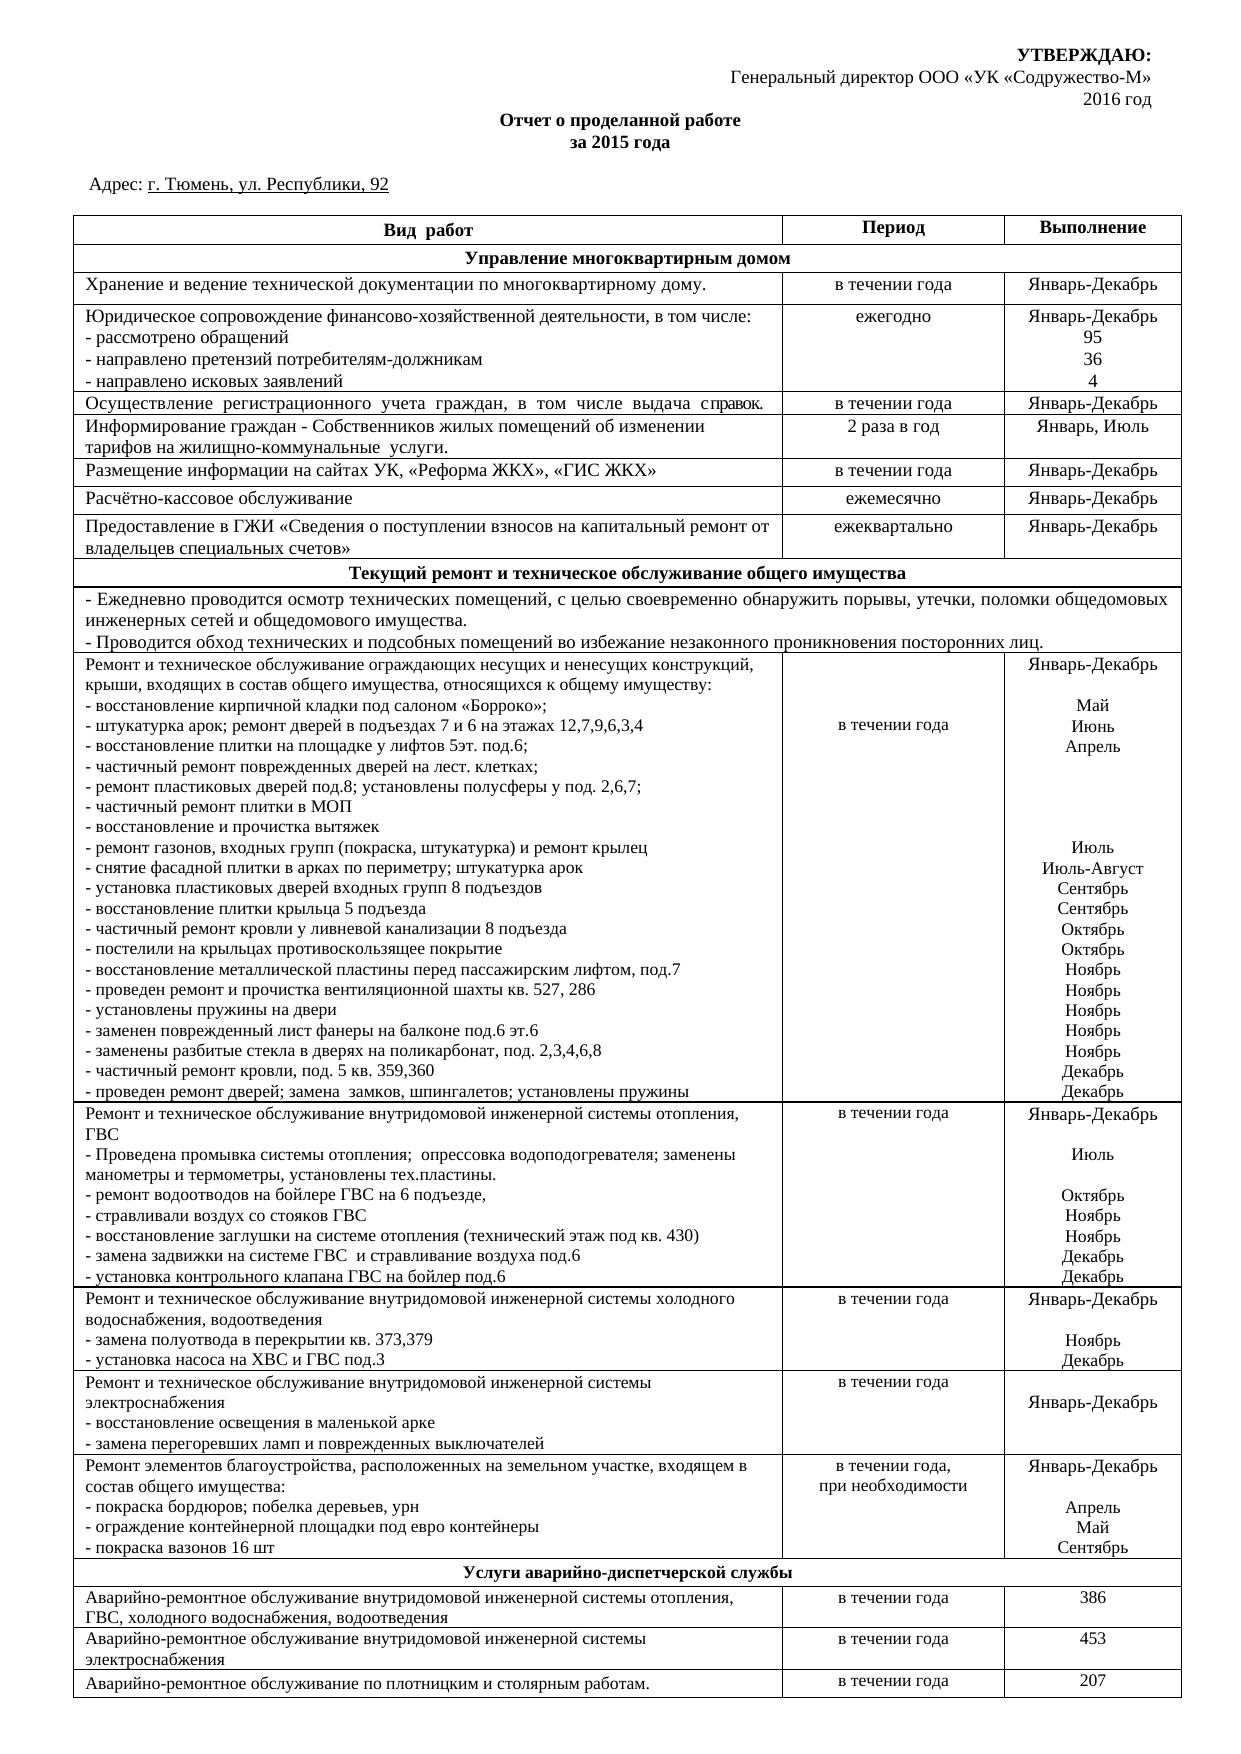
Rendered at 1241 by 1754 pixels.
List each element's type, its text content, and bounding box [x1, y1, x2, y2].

table_cell Январь, Июль [1005, 415, 1181, 458]
table_cell в течении года, при необходимости [783, 1455, 1004, 1557]
table_header Период [783, 216, 1004, 243]
table_cell 2 раза в год [783, 415, 1004, 458]
text Адрес: г. Тюмень, ул. Республики, 92 [89, 173, 1152, 194]
table_cell в течении года [783, 392, 1004, 414]
table_cell 453 [1005, 1628, 1181, 1669]
table_cell Размещение информации на сайтах УК, «Реформа ЖКХ», «ГИС ЖКХ» [74, 459, 782, 486]
table_cell Январь-Декабрь 95 36 4 [1005, 305, 1181, 391]
table_cell в течении года [783, 273, 1004, 304]
table_cell Осуществление регистрационного учета граждан, в том числе выдача справок. [74, 392, 782, 414]
table_cell Предоставление в ГЖИ «Сведения о поступлении взносов на капитальный ремонт от владельцев специальных счетов» [74, 515, 782, 558]
table_cell - Ежедневно проводится осмотр технических помещений, с целью своевременно обнаружить порывы, утечки, поломки общедомовых инженерных сетей и общедомового имущества. - Проводится обход технических и подсобных помещений во избежание незаконного проникновения посторонних лиц. [74, 588, 1181, 652]
table_cell Январь-Декабрь Ноябрь Декабрь [1005, 1288, 1181, 1370]
table_cell Юридическое сопровождение финансово-хозяйственной деятельности, в том числе: - рассмотрено обращений - направлено претензий потребителям-должникам - направлено исковых заявлений [74, 305, 782, 391]
table_cell Текущий ремонт и техническое обслуживание общего имущества [74, 559, 1181, 586]
text Генеральный директор ООО «УК «Содружество-М» [89, 66, 1152, 87]
table_cell Январь-Декабрь Июль Октябрь Ноябрь Ноябрь Декабрь Декабрь [1005, 1103, 1181, 1286]
table_cell Ремонт и техническое обслуживание внутридомовой инженерной системы электроснабжения - восстановление освещения в маленькой арке - замена перегоревших ламп и поврежденных выключателей [74, 1371, 782, 1453]
table_cell Ремонт элементов благоустройства, расположенных на земельном участке, входящем в состав общего имущества: - покраска бордюров; побелка деревьев, урн - ограждение контейнерной площадки под евро контейнеры - покраска вазонов 16 шт [74, 1455, 782, 1557]
table_cell 386 [1005, 1587, 1181, 1627]
table_cell в течении года [783, 1371, 1004, 1453]
table_cell 207 [1005, 1670, 1181, 1697]
table_cell Расчётно-кассовое обслуживание [74, 487, 782, 514]
table_cell Хранение и ведение технической документации по многоквартирному дому. [74, 273, 782, 304]
table_cell Аварийно-ремонтное обслуживание внутридомовой инженерной системы отопления, ГВС, холодного водоснабжения, водоотведения [74, 1587, 782, 1627]
table_cell Январь-Декабрь [1005, 459, 1181, 486]
table_cell в течении года [783, 1288, 1004, 1370]
table_cell ежеквартально [783, 515, 1004, 558]
table_cell Январь-Декабрь [1005, 392, 1181, 414]
text за 2015 года [89, 131, 1152, 152]
table_cell ежегодно [783, 305, 1004, 391]
table_cell в течении года [783, 1670, 1004, 1697]
table_cell Информирование граждан - Собственников жилых помещений об изменении тарифов на жилищно-коммунальные услуги. [74, 415, 782, 458]
table_cell в течении года [783, 459, 1004, 486]
table_cell в течении года [783, 1103, 1004, 1286]
table_cell Январь-Декабрь [1005, 487, 1181, 514]
text Отчет о проделанной работе [89, 109, 1152, 131]
table_header Выполнение [1005, 216, 1181, 243]
table_header Вид работ [74, 216, 782, 243]
table_cell Услуги аварийно-диспетчерской службы [74, 1559, 1181, 1586]
table_cell Ремонт и техническое обслуживание ограждающих несущих и ненесущих конструкций, крыши, входящих в состав общего имущества, относящихся к общему имуществу: - восстановление кирпичной кладки под салоном «Борроко»; - штукатурка арок; ремонт дверей в подъездах 7 и 6 на этажах 12,7,9,6,3,4 - восстановление плитки на площадке у лифтов 5эт. под.6; - частичный ремонт поврежденных дверей на лест. клетках; - ремонт пластиковых дверей под.8; установлены полусферы у под. 2,6,7; - частичный ремонт плитки в МОП - восстановление и прочистка вытяжек - ремонт газонов, входных групп (покраска, штукатурка) и ремонт крылец - снятие фасадной плитки в арках по периметру; штукатурка арок - установка пластиковых дверей входных групп 8 подъездов - восстановление плитки крыльца 5 подъезда - частичный ремонт кровли у ливневой канализации 8 подъезда - постелили на крыльцах противоскользящее покрытие - восстановление металлической пластины перед пассажирским лифтом, под.7 - проведен ремонт и прочистка вентиляционной шахты кв. 527, 286 - установлены пружины на двери - заменен поврежденный лист фанеры на балконе под.6 эт.6 - заменены разбитые стекла в дверях на поликарбонат, под. 2,3,4,6,8 - частичный ремонт кровли, под. 5 кв. 359,360 - проведен ремонт дверей; замена замков, шпингалетов; установлены пружины [74, 653, 782, 1101]
table_cell Ремонт и техническое обслуживание внутридомовой инженерной системы отопления, ГВС - Проведена промывка системы отопления; опрессовка водоподогревателя; заменены манометры и термометры, установлены тех.пластины. - ремонт водоотводов на бойлере ГВС на 6 подъезде, - стравливали воздух со стояков ГВС - восстановление заглушки на системе отопления (технический этаж под кв. 430) - замена задвижки на системе ГВС и стравливание воздуха под.6 - установка контрольного клапана ГВС на бойлер под.6 [74, 1103, 782, 1286]
table_cell Январь-Декабрь [1005, 273, 1181, 304]
text УТВЕРЖДАЮ: [89, 44, 1152, 66]
table_cell в течении года [783, 1628, 1004, 1669]
table_cell в течении года [783, 653, 1004, 1101]
table_cell Управление многоквартирным домом [74, 245, 1181, 272]
table_cell Январь-Декабрь Апрель Май Сентябрь [1005, 1455, 1181, 1557]
table_cell Январь-Декабрь [1005, 515, 1181, 558]
table_cell Аварийно-ремонтное обслуживание внутридомовой инженерной системы электроснабжения [74, 1628, 782, 1669]
table_cell Январь-Декабрь [1005, 1371, 1181, 1453]
table_cell Ремонт и техническое обслуживание внутридомовой инженерной системы холодного водоснабжения, водоотведения - замена полуотвода в перекрытии кв. 373,379 - установка насоса на ХВС и ГВС под.3 [74, 1288, 782, 1370]
text 2016 год [89, 87, 1152, 109]
table_cell ежемесячно [783, 487, 1004, 514]
table_cell Аварийно-ремонтное обслуживание по плотницким и столярным работам. [74, 1670, 782, 1697]
table_cell Январь-Декабрь Май Июнь Апрель Июль Июль-Август Сентябрь Сентябрь Октябрь Октябрь Ноябрь Ноябрь Ноябрь Ноябрь Ноябрь Декабрь Декабрь [1005, 653, 1181, 1101]
table_cell в течении года [783, 1587, 1004, 1627]
